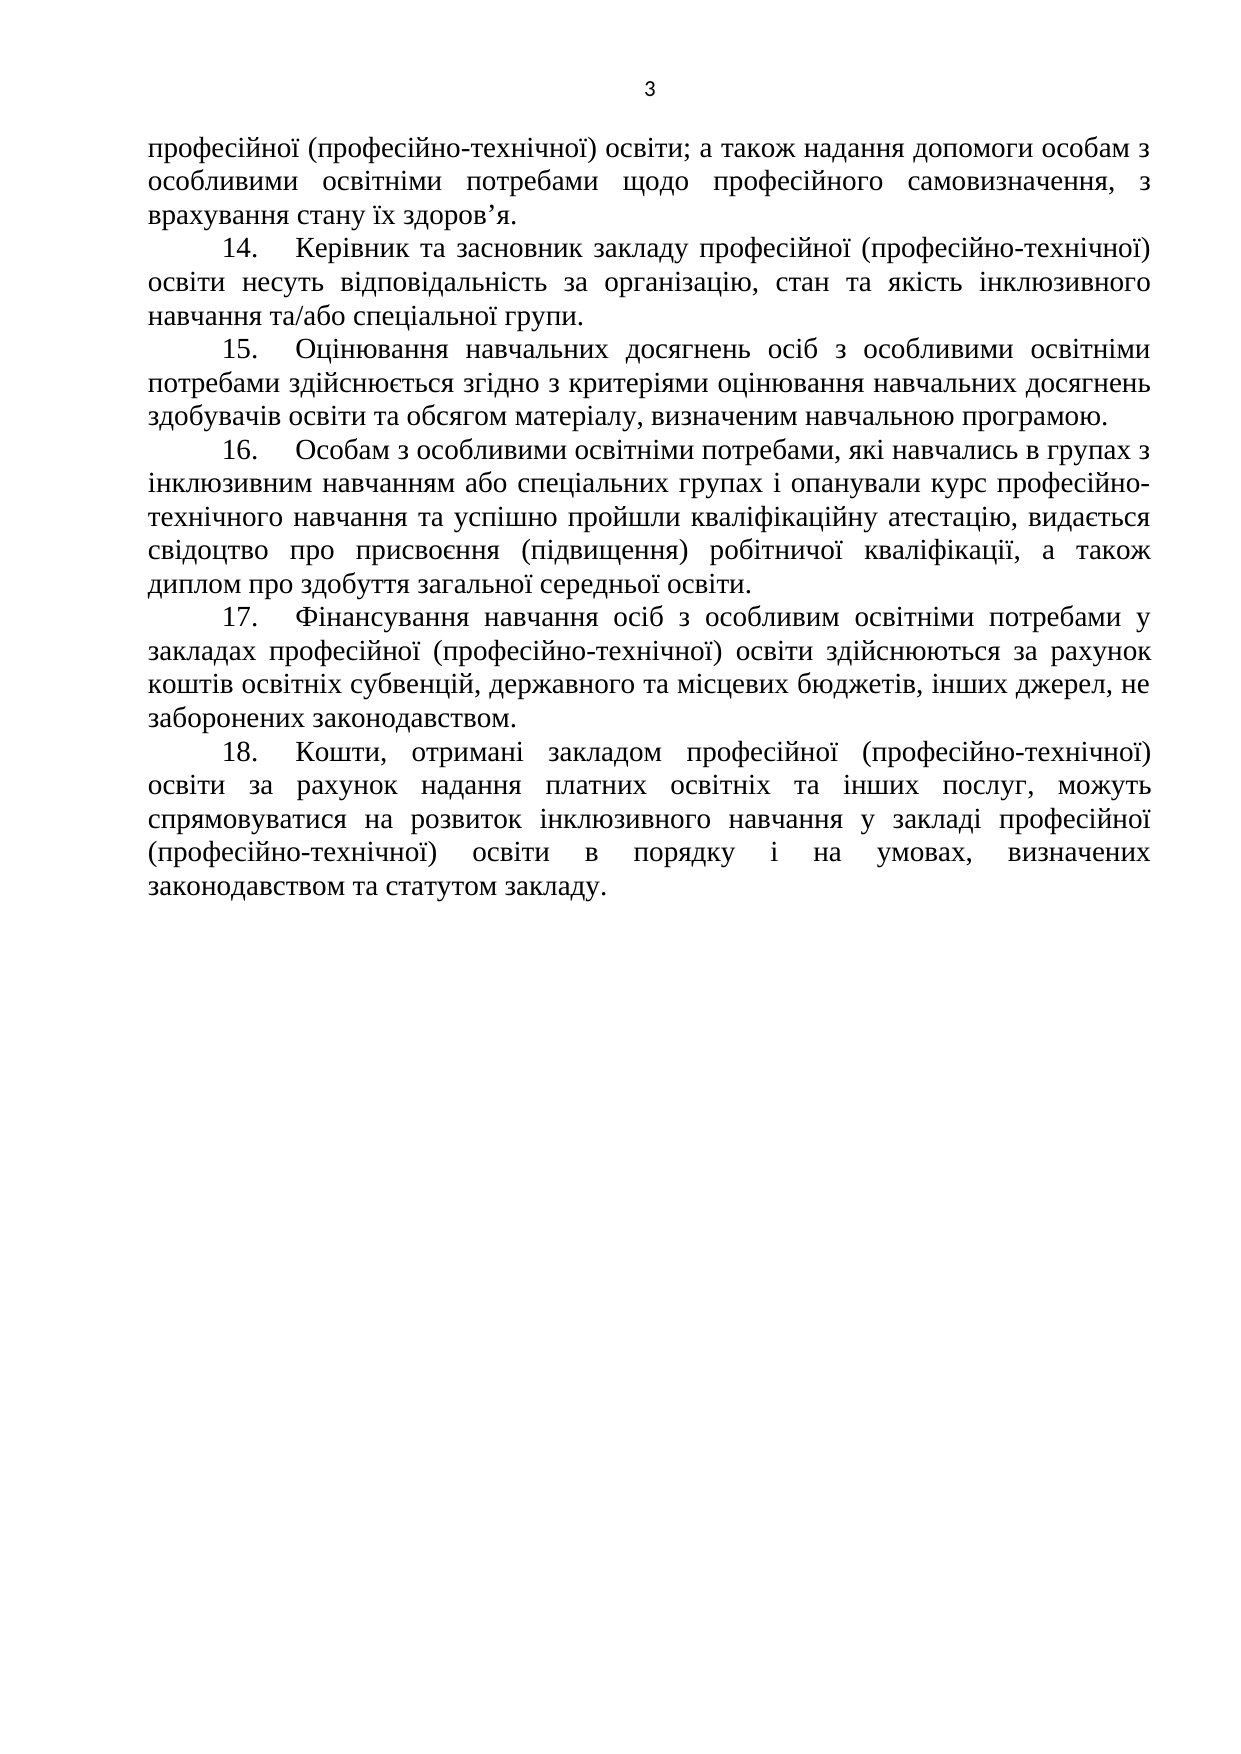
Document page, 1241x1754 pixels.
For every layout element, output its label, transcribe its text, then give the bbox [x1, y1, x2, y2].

list Фінансування навчання осіб з особливим освітніми потребами у закладах професійної (професійно-технічної) освіти здійснюються за рахунок коштів освітніх субвенцій, державного та місцевих бюджетів, інших джерел, не заборонених законодавством. [148, 599, 1152, 734]
list Оцінювання навчальних досягнень осіб з особливими освітніми потребами здійснюється згідно з критеріями оцінювання навчальних досягнень здобувачів освіти та обсягом матеріалу, визначеним навчальною програмою. [148, 331, 1152, 432]
list Особам з особливими освітніми потребами, які навчались в групах з інклюзивним навчанням або спеціальних групах і опанували курс професійно-технічного навчання та успішно пройшли кваліфікаційну атестацію, видається свідоцтво про присвоєння (підвищення) робітничої кваліфікації, а також диплом про здобуття загальної середньої освіти. [148, 432, 1152, 599]
list Кошти, отримані закладом професійної (професійно-технічної) освіти за рахунок надання платних освітніх та інших послуг, можуть спрямовуватися на розвиток інклюзивного навчання у закладі професійної (професійно-технічної) освіти в порядку і на умовах, визначених законодавством та статутом закладу. [148, 734, 1152, 901]
list Керівник та засновник закладу професійної (професійно-технічної) освіти несуть відповідальність за організацію, стан та якість інклюзивного навчання та/або спеціальної групи. [148, 231, 1152, 331]
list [148, 130, 1152, 231]
